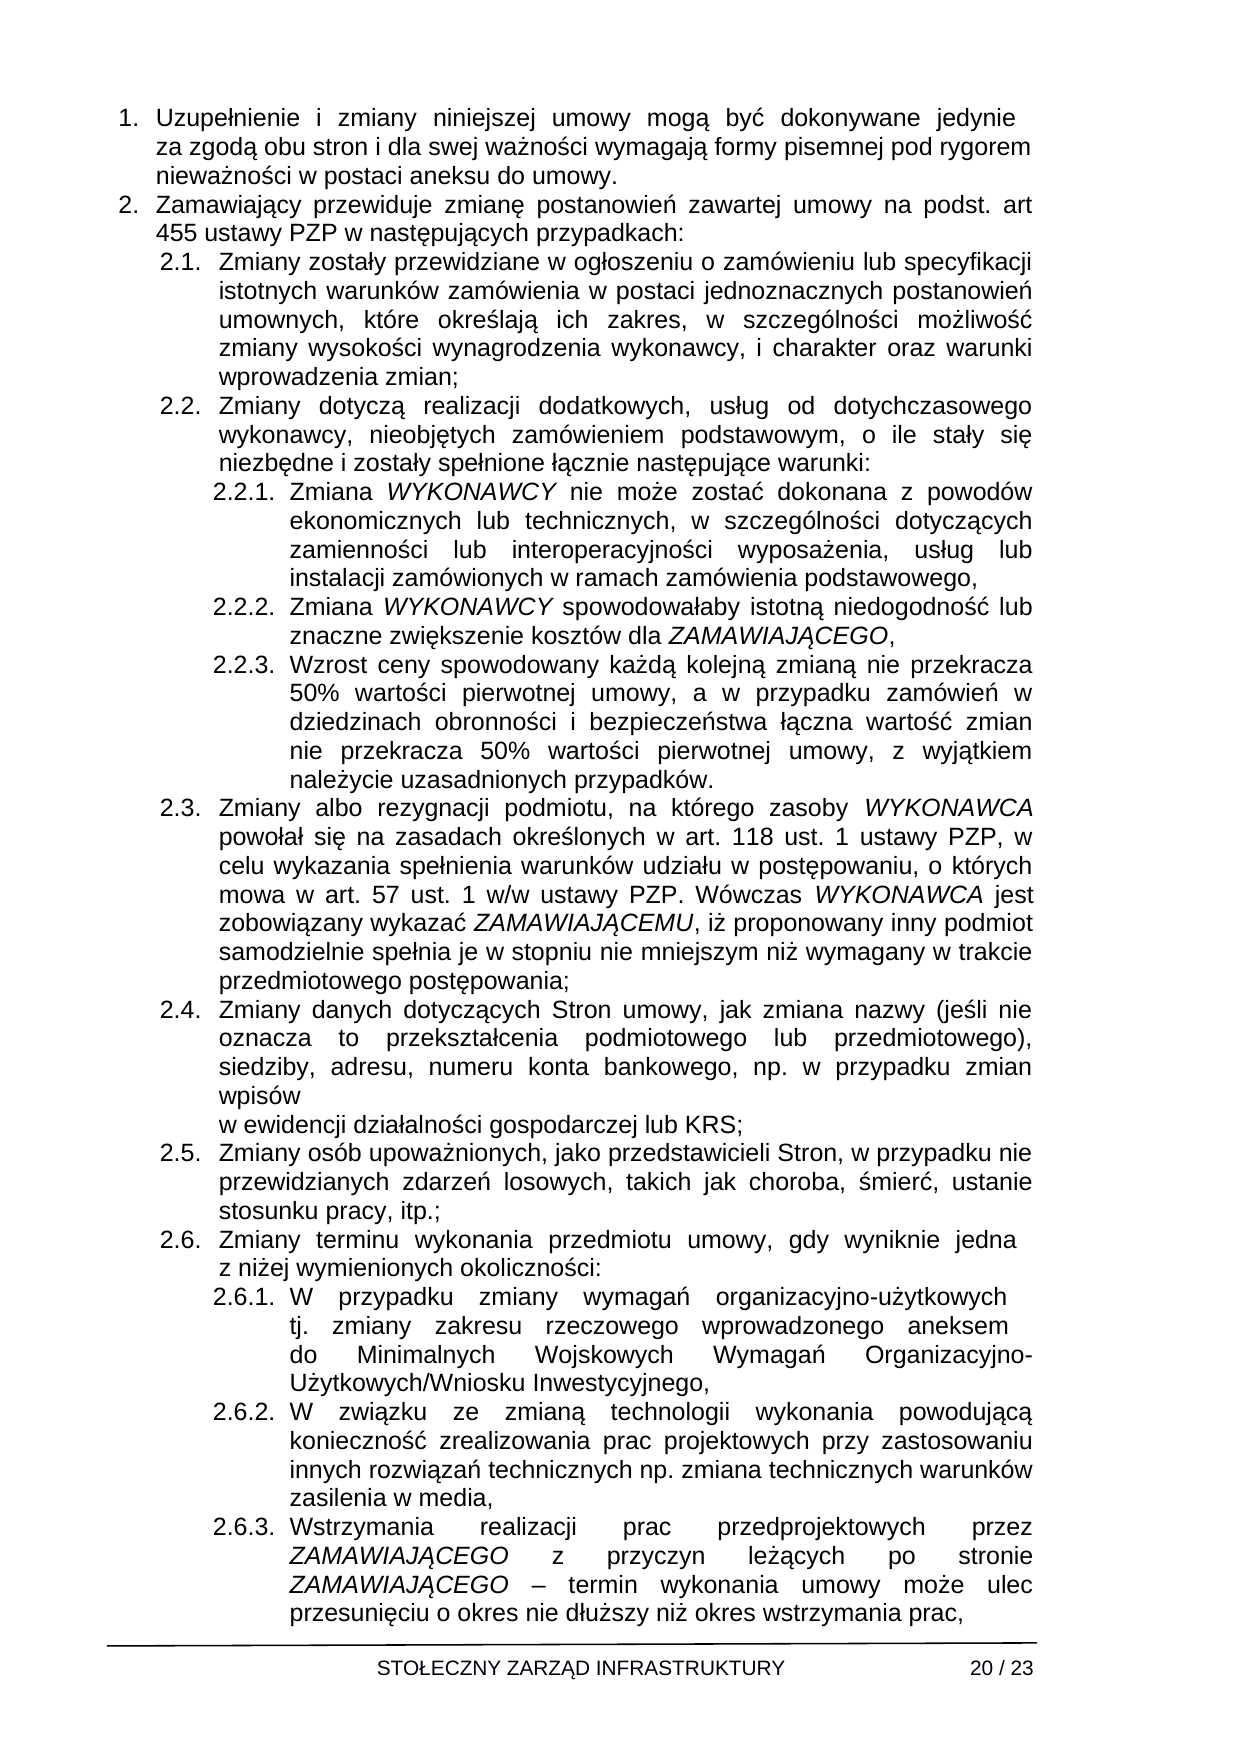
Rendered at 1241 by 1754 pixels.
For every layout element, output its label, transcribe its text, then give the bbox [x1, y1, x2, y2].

list Zmiana WYKONAWCY nie może zostać dokonana z powodów ekonomicznych lub technicznych, w szczególności dotyczących zamienności lub interoperacyjności wyposażenia, usług lub instalacji zamówionych w ramach zamówienia podstawowego, [213, 477, 1033, 592]
list Uzupełnienie i zmiany niniejszej umowy mogą być dokonywane jedynie za zgodą obu stron i dla swej ważności wymagają formy pisemnej pod rygorem nieważności w postaci aneksu do umowy. [118, 103, 1033, 189]
list Zmiany terminu wykonania przedmiotu umowy, gdy wyniknie jedna z niżej wymienionych okoliczności: [159, 1224, 1033, 1282]
list W przypadku zmiany wymagań organizacyjno-użytkowych tj. zmiany zakresu rzeczowego wprowadzonego aneksem do Minimalnych Wojskowych Wymagań Organizacyjno-Użytkowych/Wniosku Inwestycyjnego, [213, 1282, 1033, 1397]
list Zmiany danych dotyczących Stron umowy, jak zmiana nazwy (jeśli nie oznacza to przekształcenia podmiotowego lub przedmiotowego), siedziby, adresu, numeru konta bankowego, np. w przypadku zmian wpisów w ewidencji działalności gospodarczej lub KRS; [159, 994, 1033, 1138]
list Zamawiający przewiduje zmianę postanowień zawartej umowy na podst. art 455 ustawy PZP w następujących przypadkach: [118, 189, 1033, 247]
list Zmiana WYKONAWCY spowodowałaby istotną niedogodność lub znaczne zwiększenie kosztów dla ZAMAWIAJĄCEGO, [213, 592, 1033, 649]
list Zmiany dotyczą realizacji dodatkowych, usług od dotychczasowego wykonawcy, nieobjętych zamówieniem podstawowym, o ile stały się niezbędne i zostały spełnione łącznie następujące warunki: [159, 391, 1033, 477]
list Zmiany zostały przewidziane w ogłoszeniu o zamówieniu lub specyfikacji istotnych warunków zamówienia w postaci jednoznacznych postanowień umownych, które określają ich zakres, w szczególności możliwość zmiany wysokości wynagrodzenia wykonawcy, i charakter oraz warunki wprowadzenia zmian; [159, 247, 1033, 391]
list Wstrzymania realizacji prac przedprojektowych przez ZAMAWIAJĄCEGO z przyczyn leżących po stronie ZAMAWIAJĄCEGO – termin wykonania umowy może ulec przesunięciu o okres nie dłuższy niż okres wstrzymania prac, [213, 1512, 1033, 1627]
list Wzrost ceny spowodowany każdą kolejną zmianą nie przekracza 50% wartości pierwotnej umowy, a w przypadku zamówień w dziedzinach obronności i bezpieczeństwa łączna wartość zmian nie przekracza 50% wartości pierwotnej umowy, z wyjątkiem należycie uzasadnionych przypadków. [213, 649, 1033, 793]
list Zmiany albo rezygnacji podmiotu, na którego zasoby WYKONAWCA powołał się na zasadach określonych w art. 118 ust. 1 ustawy PZP, w celu wykazania spełnienia warunków udziału w postępowaniu, o których mowa w art. 57 ust. 1 w/w ustawy PZP. Wówczas WYKONAWCA jest zobowiązany wykazać ZAMAWIAJĄCEMU, iż proponowany inny podmiot samodzielnie spełnia je w stopniu nie mniejszym niż wymagany w trakcie przedmiotowego postępowania; [159, 793, 1033, 994]
list Zmiany osób upoważnionych, jako przedstawicieli Stron, w przypadku nie przewidzianych zdarzeń losowych, takich jak choroba, śmierć, ustanie stosunku pracy, itp.; [159, 1138, 1033, 1224]
list W związku ze zmianą technologii wykonania powodującą konieczność zrealizowania prac projektowych przy zastosowaniu innych rozwiązań technicznych np. zmiana technicznych warunków zasilenia w media, [213, 1397, 1033, 1512]
